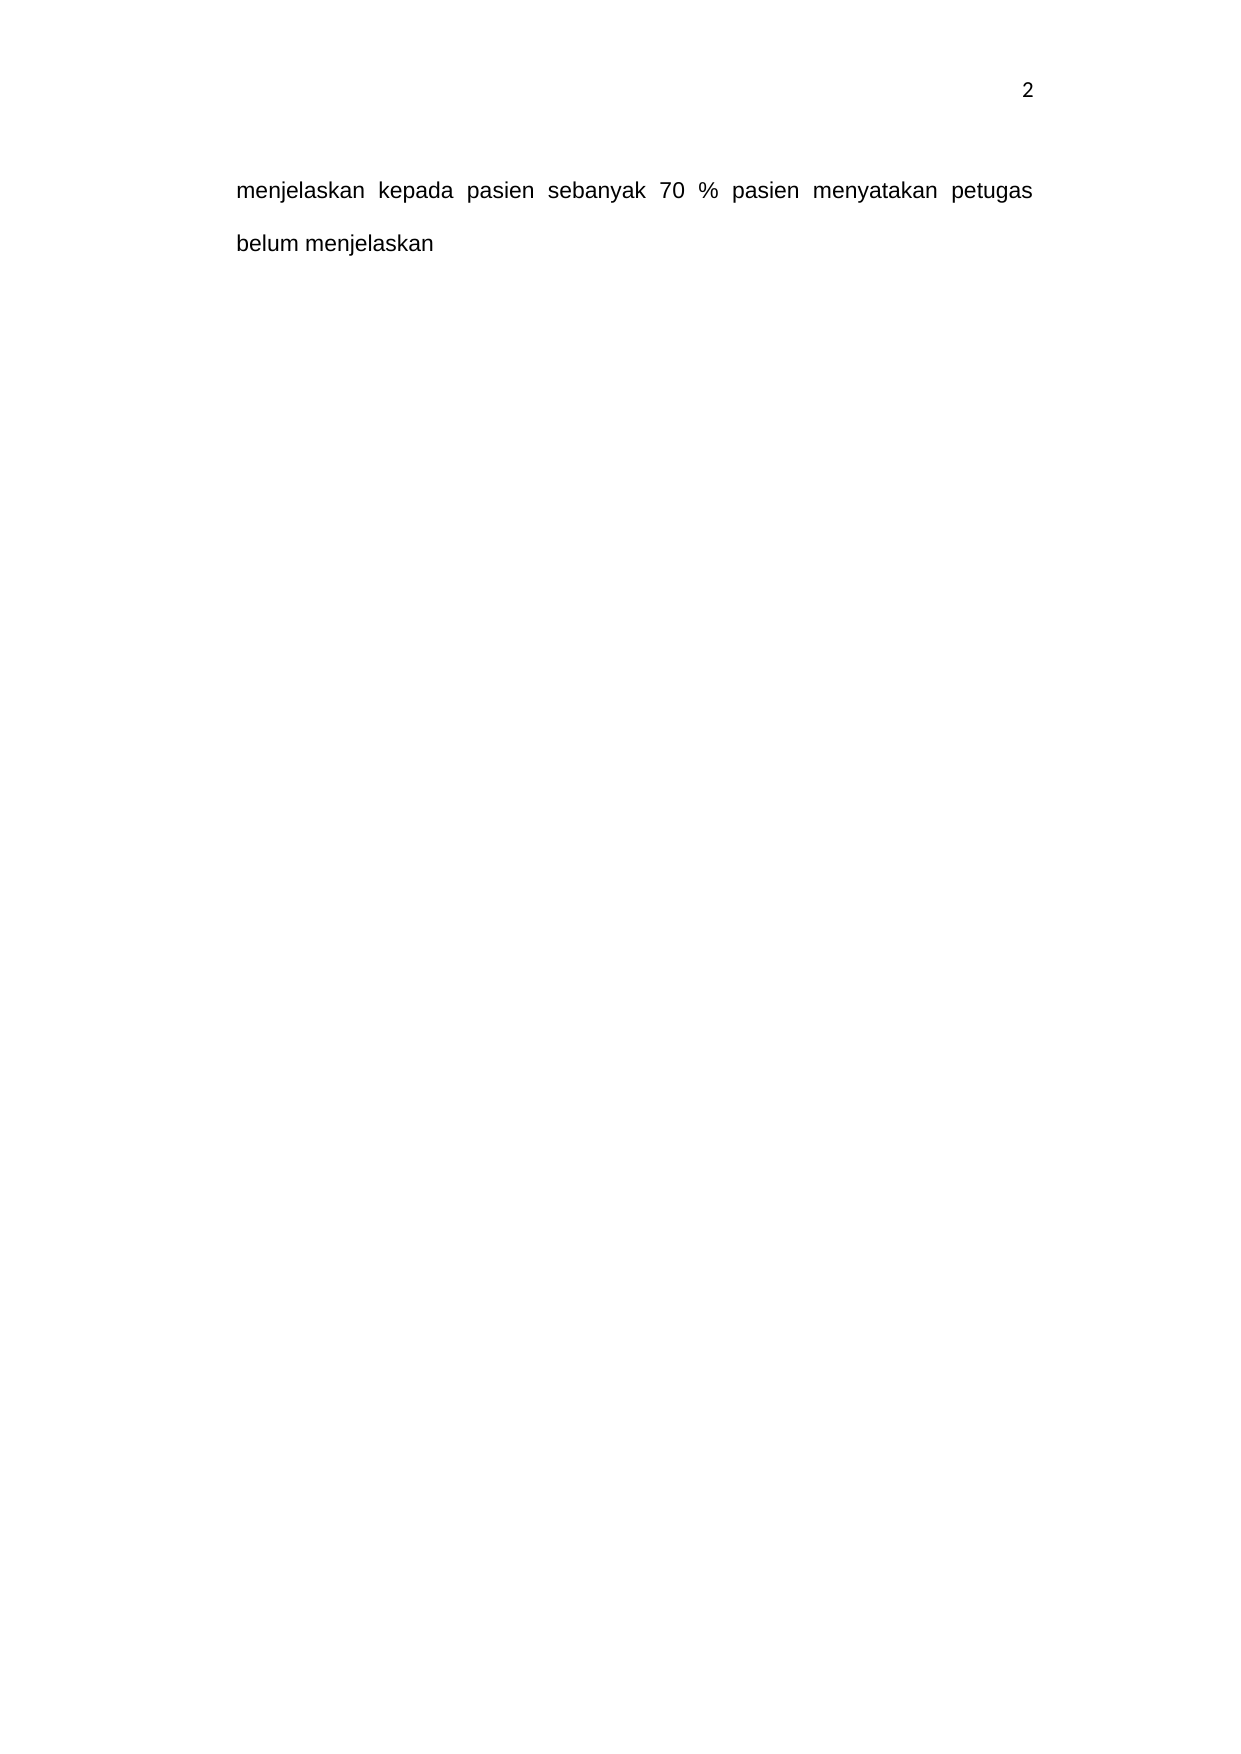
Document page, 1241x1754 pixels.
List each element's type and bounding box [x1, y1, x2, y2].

text [236, 177, 1033, 256]
